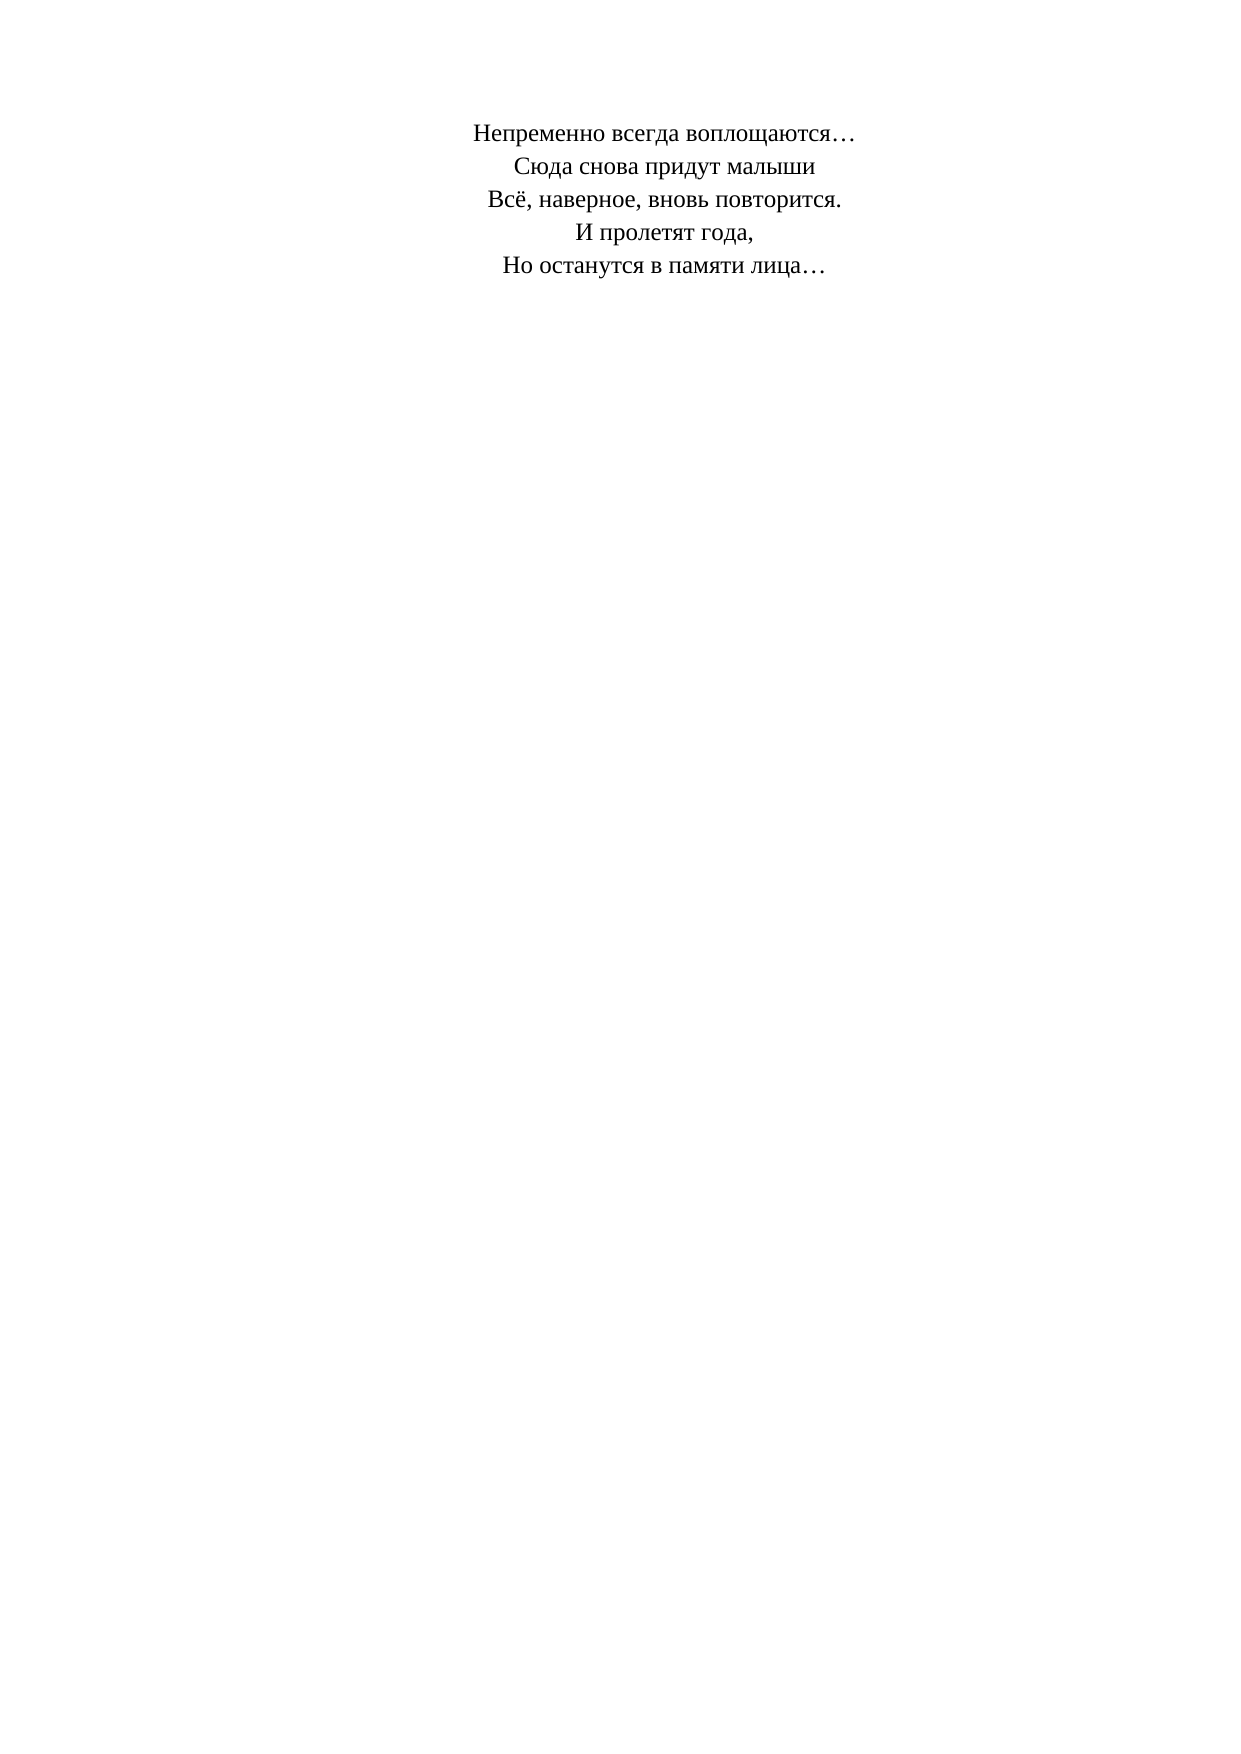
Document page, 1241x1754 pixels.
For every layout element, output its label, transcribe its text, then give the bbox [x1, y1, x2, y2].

text Непременно всегда воплощаются… [177, 118, 1152, 147]
text И пролетят года, [177, 217, 1152, 246]
text Но останутся в памяти лица… [177, 250, 1152, 279]
text Всё, наверное, вновь повторится. [177, 184, 1152, 213]
text Сюда снова придут малыши [177, 151, 1152, 180]
